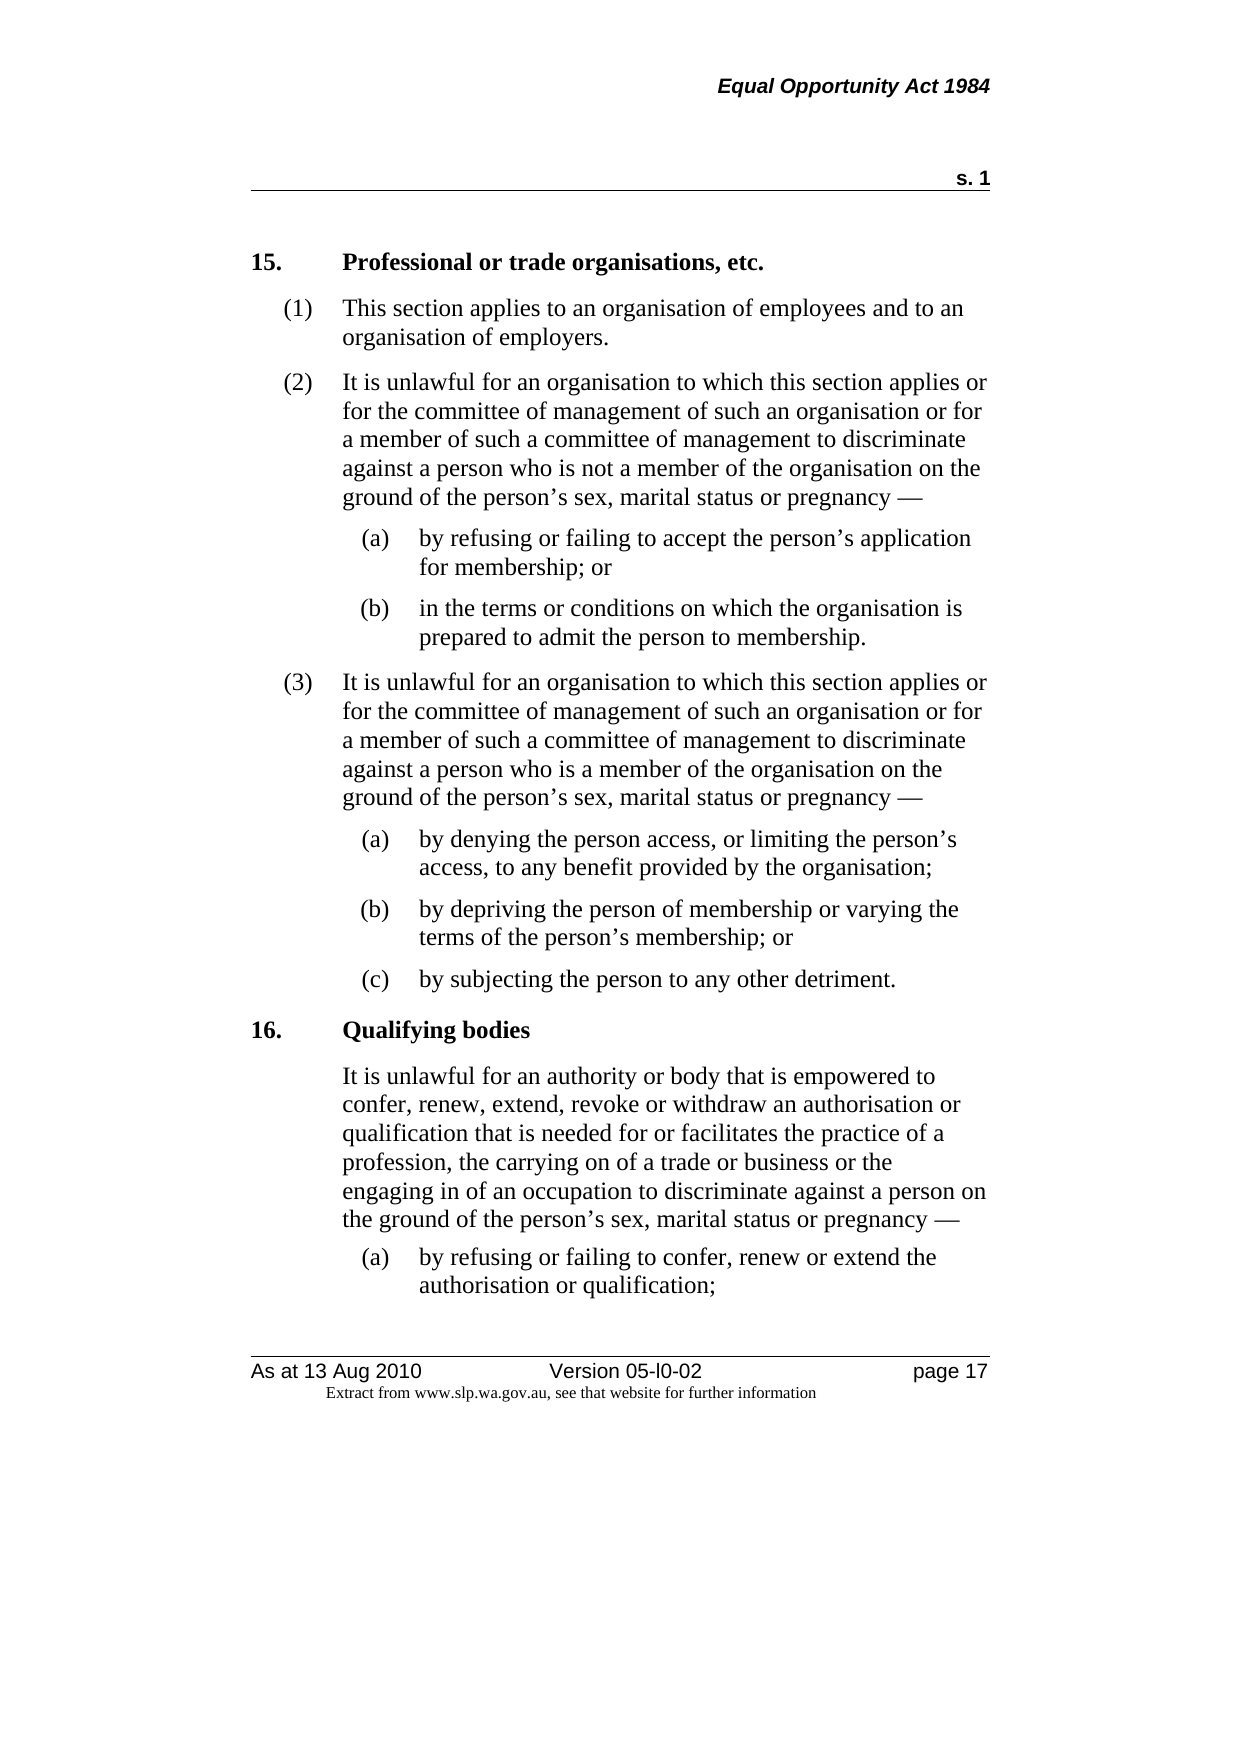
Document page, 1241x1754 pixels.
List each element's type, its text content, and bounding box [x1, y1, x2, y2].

text (a) by refusing or failing to accept the person’s application for membership; or [251, 523, 990, 581]
text (c) by subjecting the person to any other detriment. [251, 964, 990, 992]
text (3) It is unlawful for an organisation to which this section applies or for the committee of management of such an organisation or for a member of such a committee of management to discriminate against a person who is a member of the organisation on the ground of the person’s sex, marital status or pregnancy — [251, 667, 990, 811]
text (1) This section applies to an organisation of employees and to an organisation of employers. [251, 293, 990, 350]
subtitle 15. Professional or trade organisations, etc. [251, 247, 990, 276]
text It is unlawful for an authority or body that is empowered to confer, renew, extend, revoke or withdraw an authorisation or qualification that is needed for or facilitates the practice of a profession, the carrying on of a trade or business or the engaging in of an occupation to discriminate against a person on the ground of the person’s sex, marital status or pregnancy — [251, 1061, 990, 1233]
text (a) by denying the person access, or limiting the person’s access, to any benefit provided by the organisation; [251, 824, 990, 881]
subtitle 16. Qualifying bodies [251, 1015, 990, 1044]
text (b) by depriving the person of membership or varying the terms of the person’s membership; or [251, 894, 990, 951]
text (a) by refusing or failing to confer, renew or extend the authorisation or qualification; [251, 1242, 990, 1299]
text (2) It is unlawful for an organisation to which this section applies or for the committee of management of such an organisation or for a member of such a committee of management to discriminate against a person who is not a member of the organisation on the ground of the person’s sex, marital status or pregnancy — [251, 367, 990, 511]
text (b) in the terms or conditions on which the organisation is prepared to admit the person to membership. [251, 593, 990, 651]
